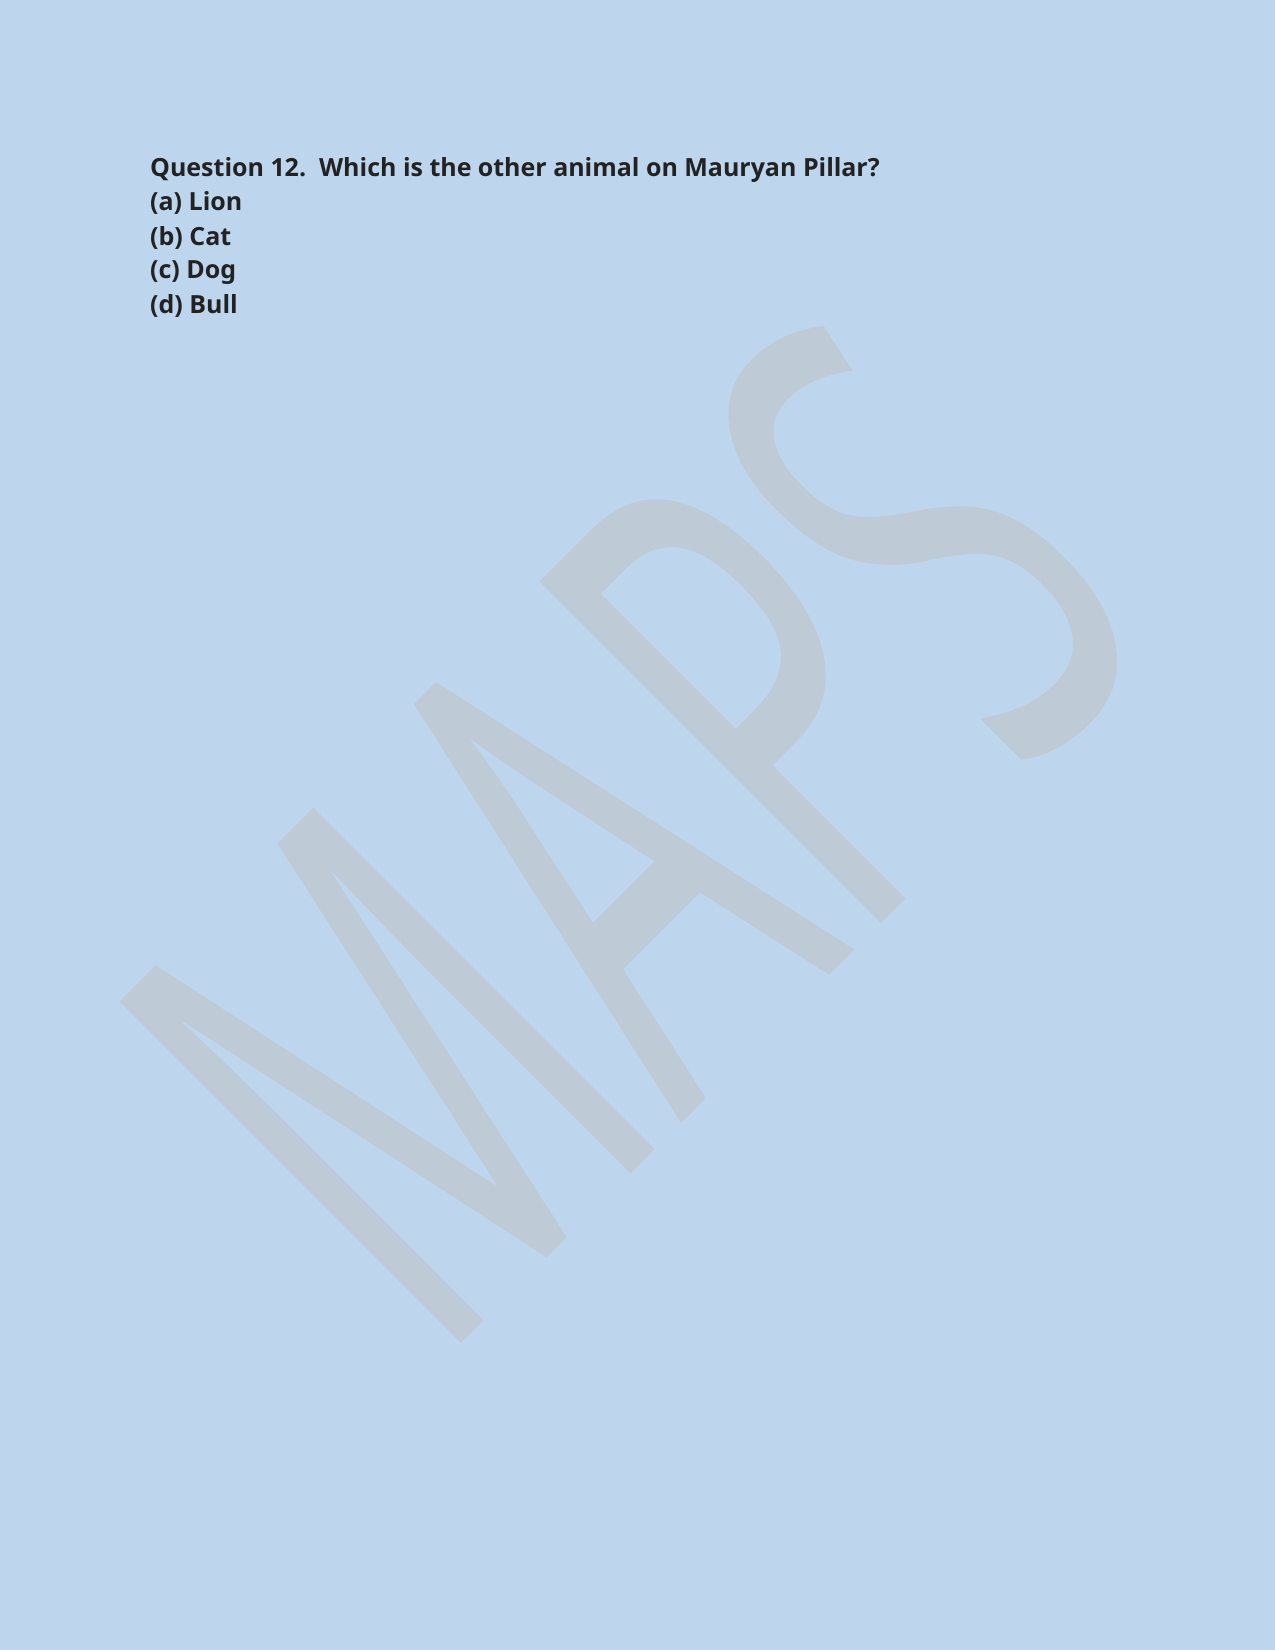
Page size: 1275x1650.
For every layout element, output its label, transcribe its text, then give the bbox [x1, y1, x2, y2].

text Question 12. Which is the other animal on Mauryan Pillar? (a) Lion (b) Cat (c) Dog (d) Bull [150, 150, 1125, 320]
